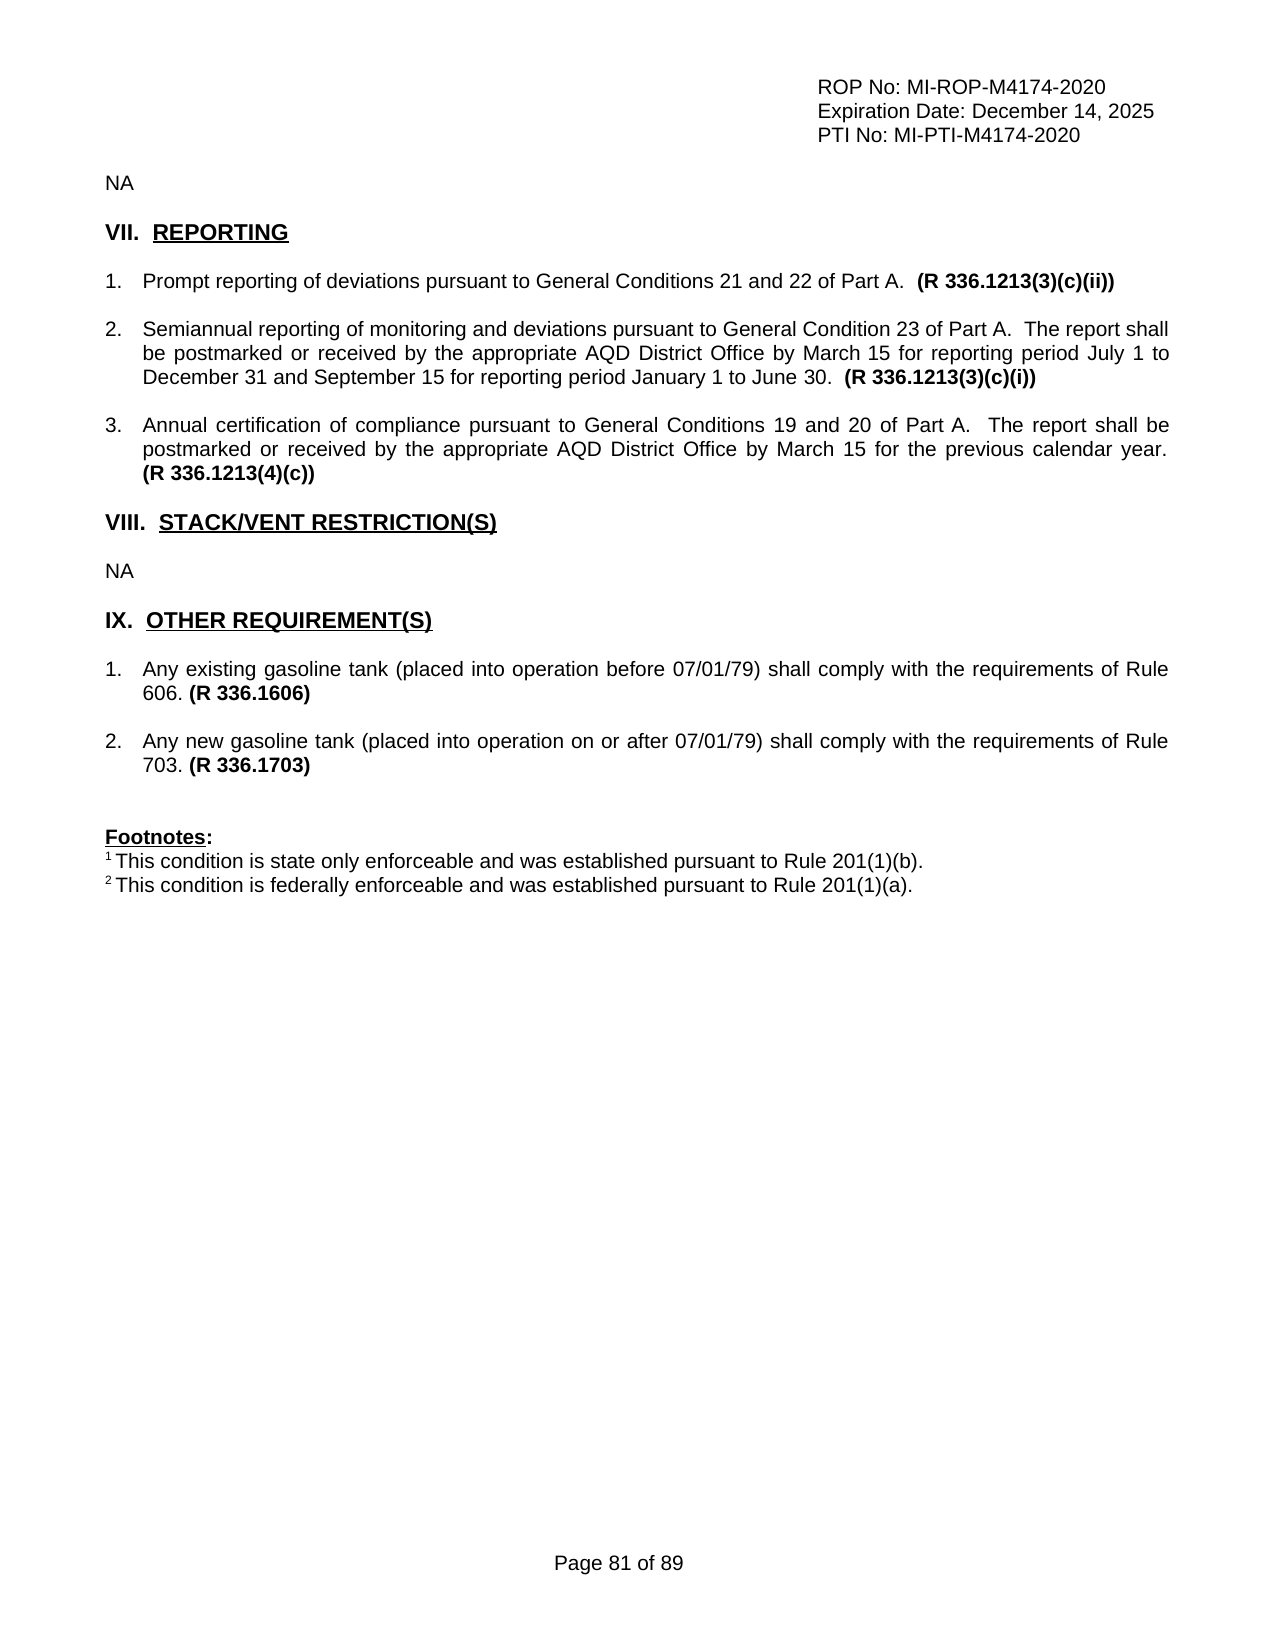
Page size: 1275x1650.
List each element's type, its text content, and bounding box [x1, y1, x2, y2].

text NA [105, 171, 1170, 195]
text 2. Semiannual reporting of monitoring and deviations pursuant to General Condition 23 of Part A. The report shall be postmarked or received by the appropriate AQD District Office by March 15 for reporting period July 1 to December 31 and September 15 for reporting period January 1 to June 30. (R 336.1213(3)(c)(i)) [105, 317, 1170, 389]
text 3. Annual certification of compliance pursuant to General Conditions 19 and 20 of Part A. The report shall be postmarked or received by the appropriate AQD District Office by March 15 for the previous calendar year. (R 336.1213(4)(c)) [105, 413, 1170, 485]
text IX. OTHER REQUIREMENT(S) [105, 607, 1170, 633]
text 1. Prompt reporting of deviations pursuant to General Conditions 21 and 22 of Part A. (R 336.1213(3)(c)(ii)) [105, 269, 1170, 293]
text 1 This condition is state only enforceable and was established pursuant to Rule 201(1)(b). [105, 849, 1170, 873]
text VIII. STACK/VENT RESTRICTION(S) [105, 509, 1170, 535]
text 2 This condition is federally enforceable and was established pursuant to Rule 201(1)(a). [105, 873, 1170, 897]
list Any existing gasoline tank (placed into operation before 07/01/79) shall comply with the requirements of Rule 606. (R 336.1606) [105, 657, 1170, 705]
text Footnotes: [105, 825, 1170, 849]
text NA [105, 559, 1170, 583]
list Any new gasoline tank (placed into operation on or after 07/01/79) shall comply with the requirements of Rule 703. (R 336.1703) [105, 729, 1170, 777]
text VII. REPORTING [105, 219, 1170, 245]
